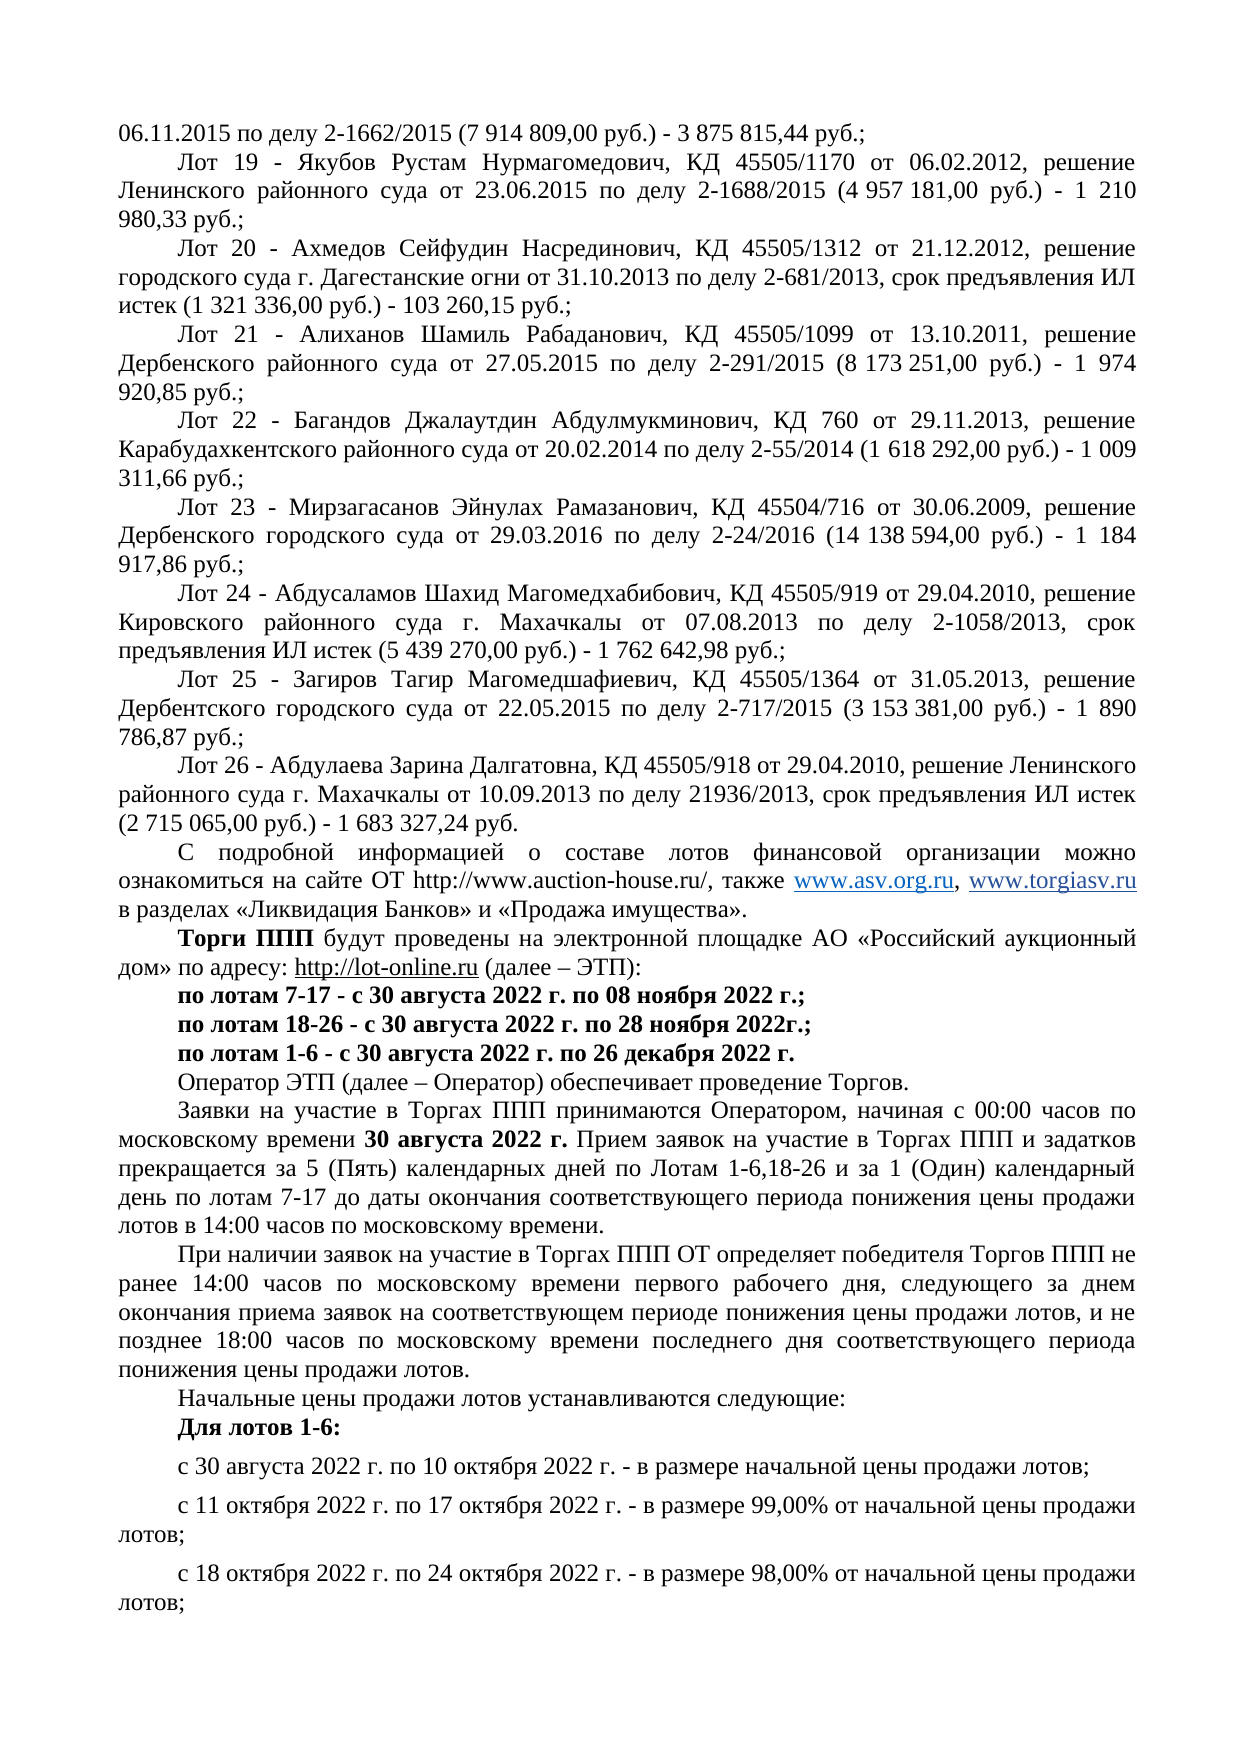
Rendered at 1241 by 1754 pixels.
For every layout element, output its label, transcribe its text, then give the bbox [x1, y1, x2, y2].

text Для лотов 1-6: [118, 1412, 1137, 1441]
text Оператор ЭТП (далее – Оператор) обеспечивает проведение Торгов. [118, 1067, 1137, 1096]
text При наличии заявок на участие в Торгах ППП ОТ определяет победителя Торгов ППП не ранее 14:00 часов по московскому времени первого рабочего дня, следующего за днем окончания приема заявок на соответствующем периоде понижения цены продажи лотов, и не позднее 18:00 часов по московскому времени последнего дня соответствующего периода понижения цены продажи лотов. [118, 1239, 1137, 1383]
text Лот 22 - Багандов Джалаутдин Абдулмукминович, КД 760 от 29.11.2013, решение Карабудахкентского районного суда от 20.02.2014 по делу 2-55/2014 (1 618 292,00 руб.) - 1 009 311,66 руб.; [118, 406, 1137, 492]
text по лотам 7-17 - с 30 августа 2022 г. по 08 ноября 2022 г.; [118, 981, 1137, 1009]
text с 30 августа 2022 г. по 10 октября 2022 г. - в размере начальной цены продажи лотов; [118, 1451, 1137, 1480]
text Лот 23 - Мирзагасанов Эйнулах Рамазанович, КД 45504/716 от 30.06.2009, решение Дербенского городского суда от 29.03.2016 по делу 2-24/2016 (14 138 594,00 руб.) - 1 184 917,86 руб.; [118, 492, 1137, 578]
text Начальные цены продажи лотов устанавливаются следующие: [118, 1383, 1137, 1412]
text С подробной информацией о составе лотов финансовой организации можно ознакомиться на сайте ОТ http://www.auction-house.ru/, также www.asv.org.ru, www.torgiasv.ru в разделах «Ликвидация Банков» и «Продажа имущества». [118, 837, 1137, 923]
text Лот 26 - Абдулаева Зарина Далгатовна, КД 45505/918 от 29.04.2010, решение Ленинского районного суда г. Махачкалы от 10.09.2013 по делу 21936/2013, срок предъявления ИЛ истек (2 715 065,00 руб.) - 1 683 327,24 руб. [118, 751, 1137, 837]
text Лот 21 - Алиханов Шамиль Рабаданович, КД 45505/1099 от 13.10.2011, решение Дербенского районного суда от 27.05.2015 по делу 2-291/2015 (8 173 251,00 руб.) - 1 974 920,85 руб.; [118, 319, 1137, 406]
text Лот 19 - Якубов Рустам Нурмагомедович, КД 45505/1170 от 06.02.2012, решение Ленинского районного суда от 23.06.2015 по делу 2-1688/2015 (4 957 181,00 руб.) - 1 210 980,33 руб.; [118, 147, 1137, 233]
text Лот 25 - Загиров Тагир Магомедшафиевич, КД 45505/1364 от 31.05.2013, решение Дербентского городского суда от 22.05.2015 по делу 2-717/2015 (3 153 381,00 руб.) - 1 890 786,87 руб.; [118, 664, 1137, 751]
text с 11 октября 2022 г. по 17 октября 2022 г. - в размере 99,00% от начальной цены продажи лотов; [118, 1490, 1137, 1548]
text Лот 20 - Ахмедов Сейфудин Насрединович, КД 45505/1312 от 21.12.2012, решение городского суда г. Дагестанские огни от 31.10.2013 по делу 2-681/2013, срок предъявления ИЛ истек (1 321 336,00 руб.) - 103 260,15 руб.; [118, 233, 1137, 319]
text по лотам 18-26 - с 30 августа 2022 г. по 28 ноября 2022г.; [118, 1009, 1137, 1038]
text Торги ППП будут проведены на электронной площадке АО «Российский аукционный дом» по адресу: http://lot-online.ru (далее – ЭТП): [118, 923, 1137, 981]
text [118, 118, 1137, 147]
text Лот 24 - Абдусаламов Шахид Магомедхабибович, КД 45505/919 от 29.04.2010, решение Кировского районного суда г. Махачкалы от 07.08.2013 по делу 2-1058/2013, срок предъявления ИЛ истек (5 439 270,00 руб.) - 1 762 642,98 руб.; [118, 578, 1137, 664]
text по лотам 1-6 - с 30 августа 2022 г. по 26 декабря 2022 г. [118, 1038, 1137, 1067]
text с 18 октября 2022 г. по 24 октября 2022 г. - в размере 98,00% от начальной цены продажи лотов; [118, 1558, 1137, 1616]
text Заявки на участие в Торгах ППП принимаются Оператором, начиная с 00:00 часов по московскому времени 30 августа 2022 г. Прием заявок на участие в Торгах ППП и задатков прекращается за 5 (Пять) календарных дней по Лотам 1-6,18-26 и за 1 (Один) календарный день по лотам 7-17 до даты окончания соответствующего периода понижения цены продажи лотов в 14:00 часов по московскому времени. [118, 1096, 1137, 1239]
